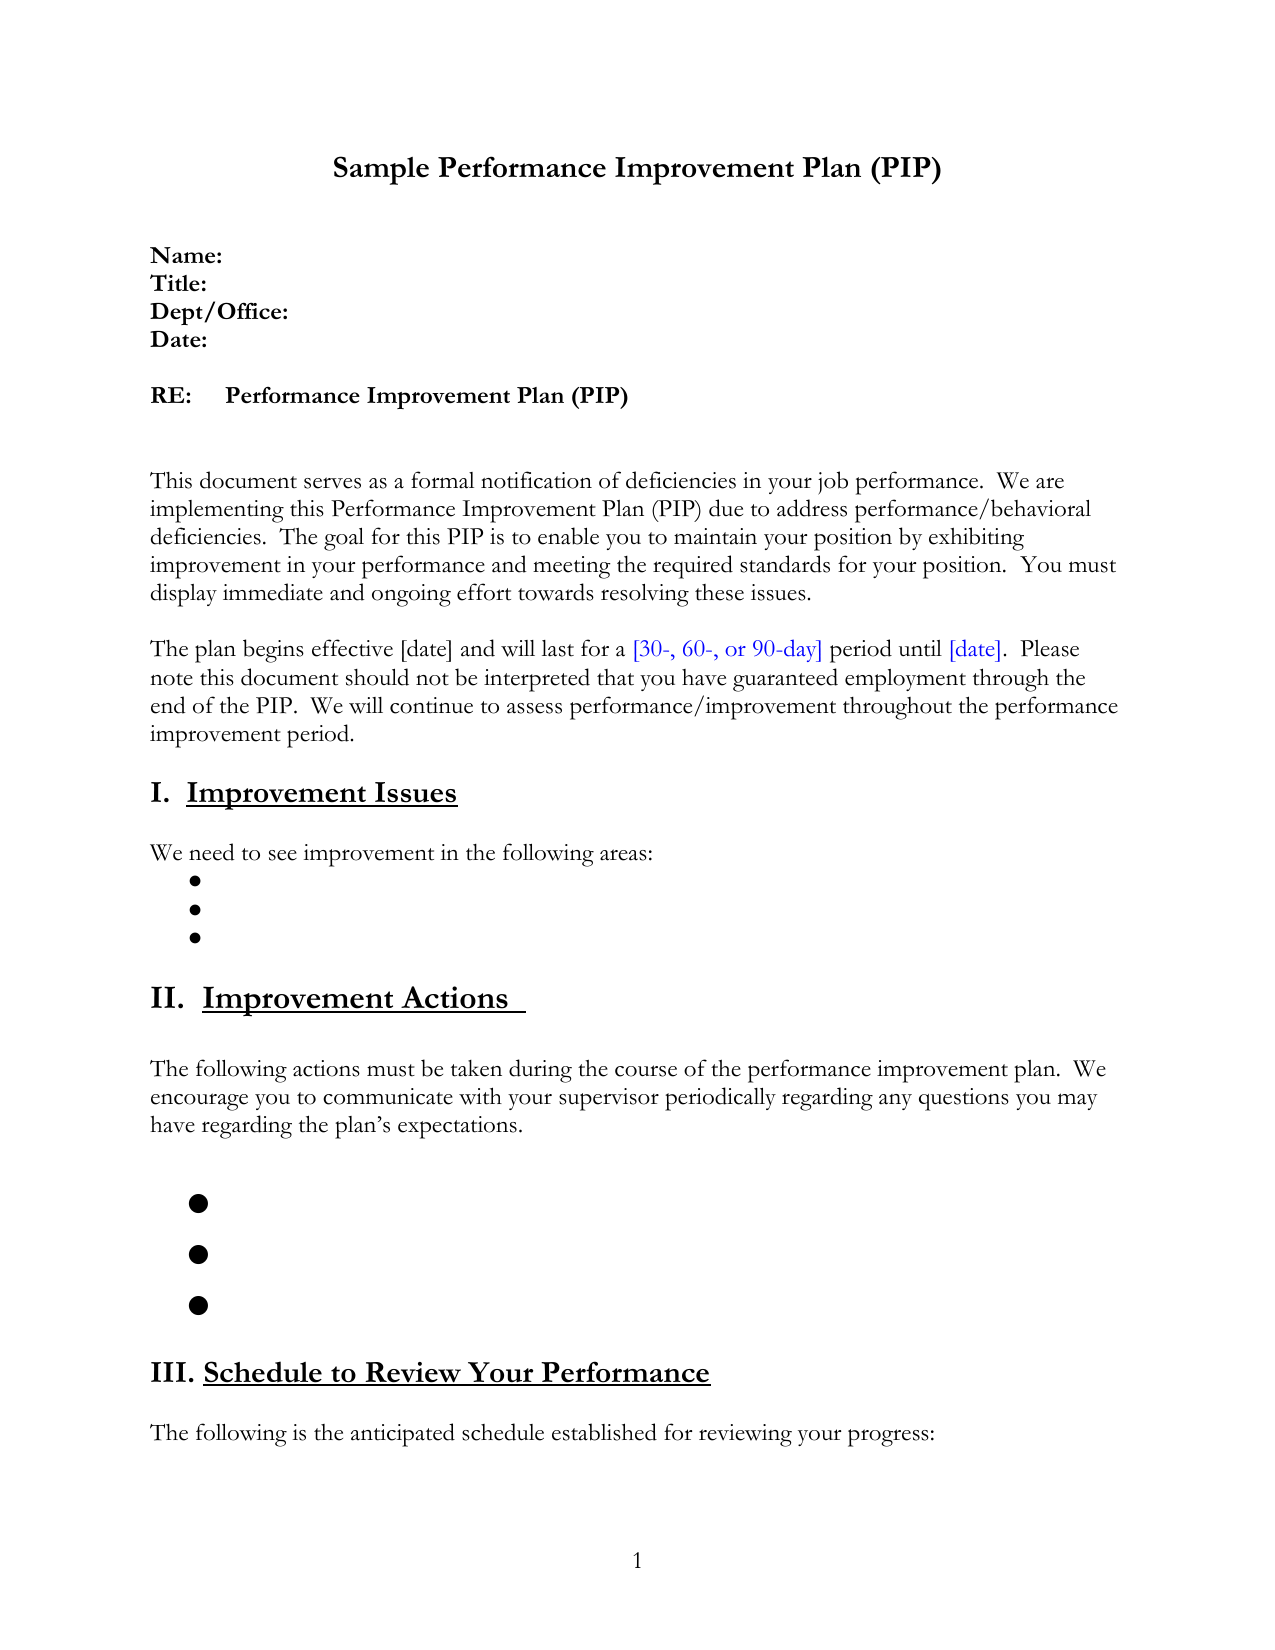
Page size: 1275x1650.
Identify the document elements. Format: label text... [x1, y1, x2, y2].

text The following is the anticipated schedule established for reviewing your progress: [150, 1418, 1125, 1447]
text Name: [150, 241, 1125, 269]
text Title: [150, 269, 1125, 298]
text III. Schedule to Review Your Performance [150, 1355, 1125, 1390]
text The plan begins effective [date] and will last for a [30-, 60-, or 90-day] period until [date]. Please note this document should not be interpreted that you have guaranteed employment through the end of the PIP. We will continue to assess performance/improvement throughout the performance improvement period. [150, 635, 1125, 748]
text We need to see improvement in the following areas: [150, 839, 1125, 867]
text RE: Performance Improvement Plan (PIP) [150, 382, 1125, 410]
text The following actions must be taken during the course of the performance improvement plan. We encourage you to communicate with your supervisor periodically regarding any questions you may have regarding the plan’s expectations. [150, 1055, 1125, 1139]
text Sample Performance Improvement Plan (PIP) [150, 150, 1125, 185]
text Dept/Office: [150, 298, 1125, 326]
text I. Improvement Issues [150, 776, 1125, 811]
text This document serves as a formal notification of deficiencies in your job performance. We are implementing this Performance Improvement Plan (PIP) due to address performance/behavioral deficiencies. The goal for this PIP is to enable you to maintain your position by exhibiting improvement in your performance and meeting the required standards for your position. You must display immediate and ongoing effort towards resolving these issues. [150, 466, 1125, 607]
text II. Improvement Actions [150, 980, 1125, 1017]
text Date: [150, 326, 1125, 354]
